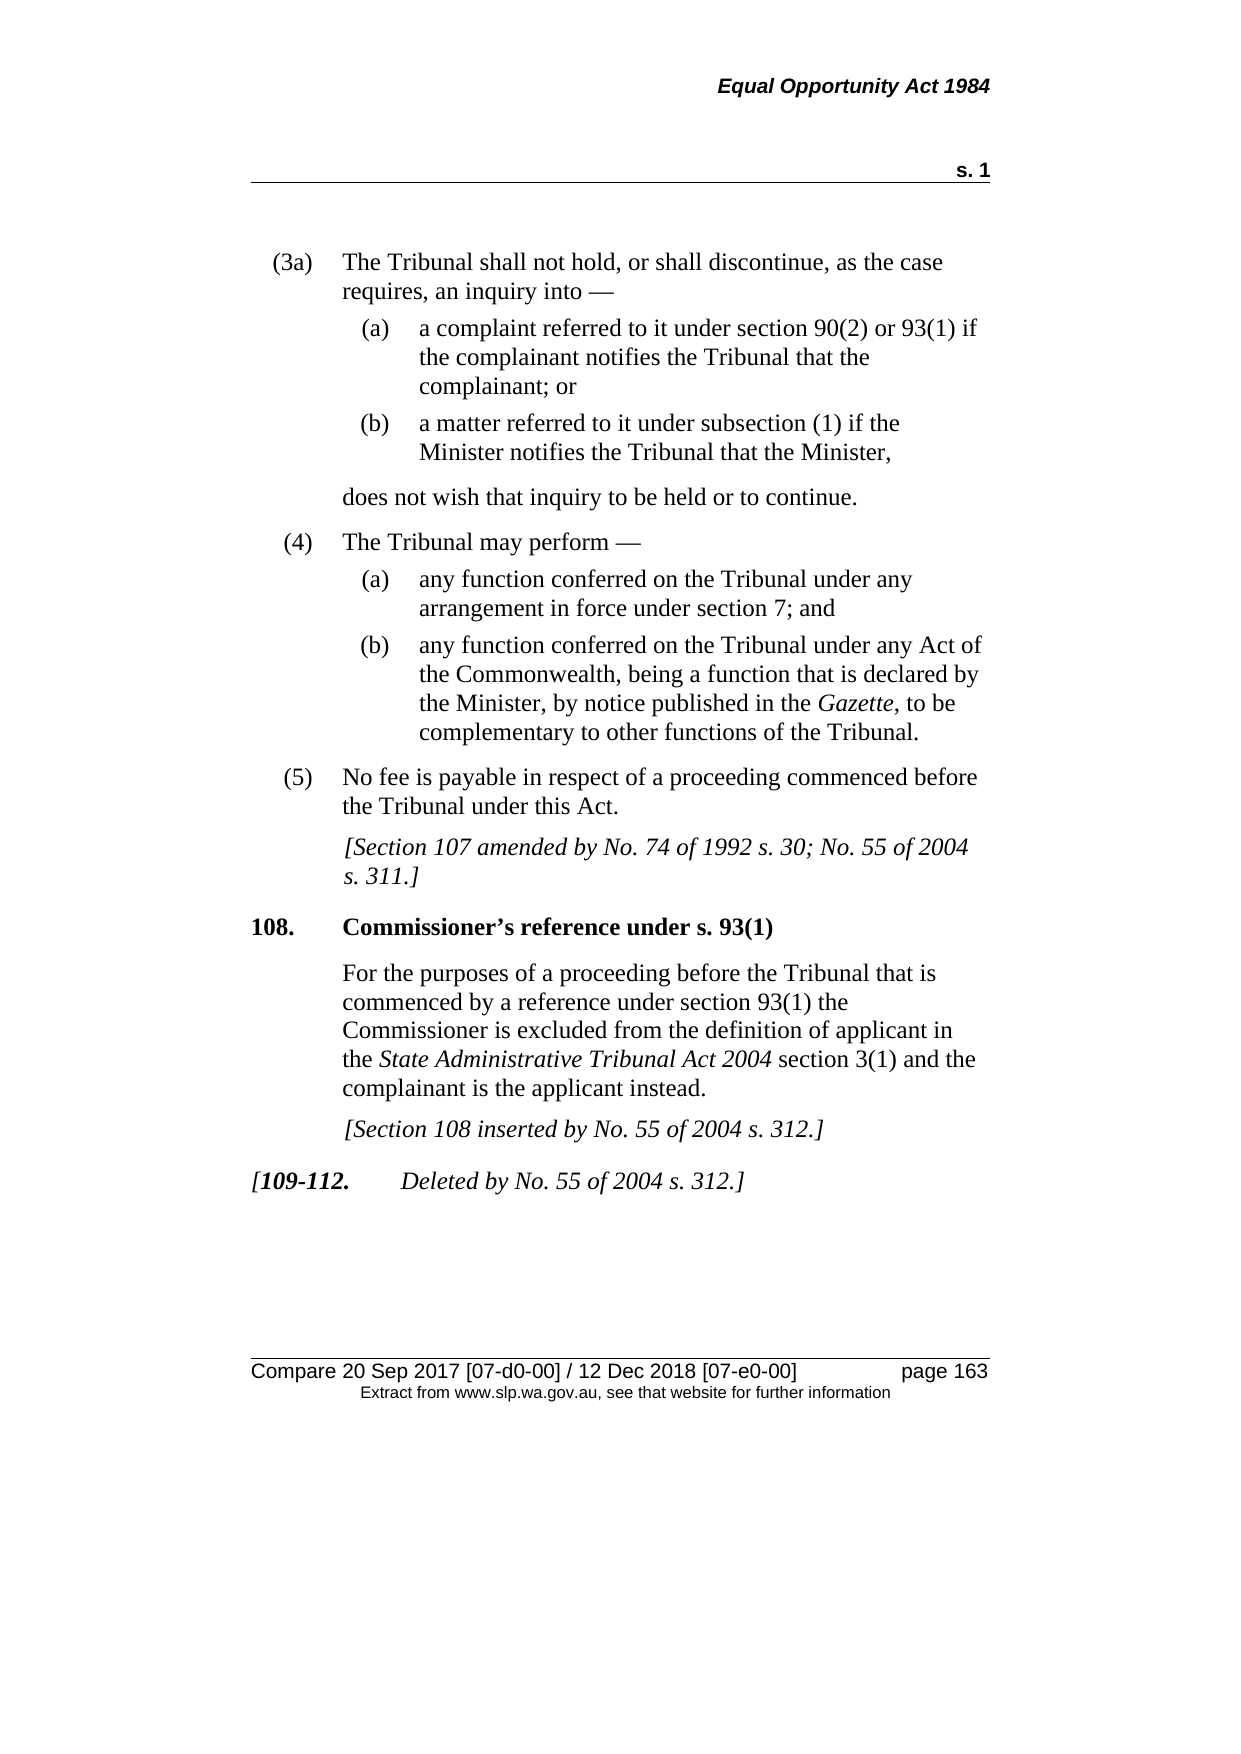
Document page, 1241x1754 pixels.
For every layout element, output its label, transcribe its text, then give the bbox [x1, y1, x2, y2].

text [109-112. Deleted by No. 55 of 2004 s. 312.] [251, 1166, 990, 1194]
text [Section 107 amended by No. 74 of 1992 s. 30; No. 55 of 2004 s. 311.] [251, 832, 990, 889]
text (b) a matter referred to it under subsection (1) if the Minister notifies the Tribunal that the Minister, [251, 408, 990, 465]
text (b) any function conferred on the Tribunal under any Act of the Commonwealth, being a function that is declared by the Minister, by notice published in the Gazette, to be complementary to other functions of the Tribunal. [251, 630, 990, 745]
text (3a) The Tribunal shall not hold, or shall discontinue, as the case requires, an inquiry into — [251, 247, 990, 305]
text For the purposes of a proceeding before the Tribunal that is commenced by a reference under section 93(1) the Commissioner is excluded from the definition of applicant in the State Administrative Tribunal Act 2004 section 3(1) and the complainant is the applicant instead. [251, 958, 990, 1102]
text does not wish that inquiry to be held or to continue. [251, 482, 990, 511]
text (5) No fee is payable in respect of a proceeding commenced before the Tribunal under this Act. [251, 762, 990, 819]
subtitle 108. Commissioner’s reference under s. 93(1) [251, 912, 990, 941]
text (4) The Tribunal may perform — [251, 527, 990, 556]
text [Section 108 inserted by No. 55 of 2004 s. 312.] [251, 1114, 990, 1143]
text (a) a complaint referred to it under section 90(2) or 93(1) if the complainant notifies the Tribunal that the complainant; or [251, 313, 990, 399]
text (a) any function conferred on the Tribunal under any arrangement in force under section 7; and [251, 564, 990, 622]
